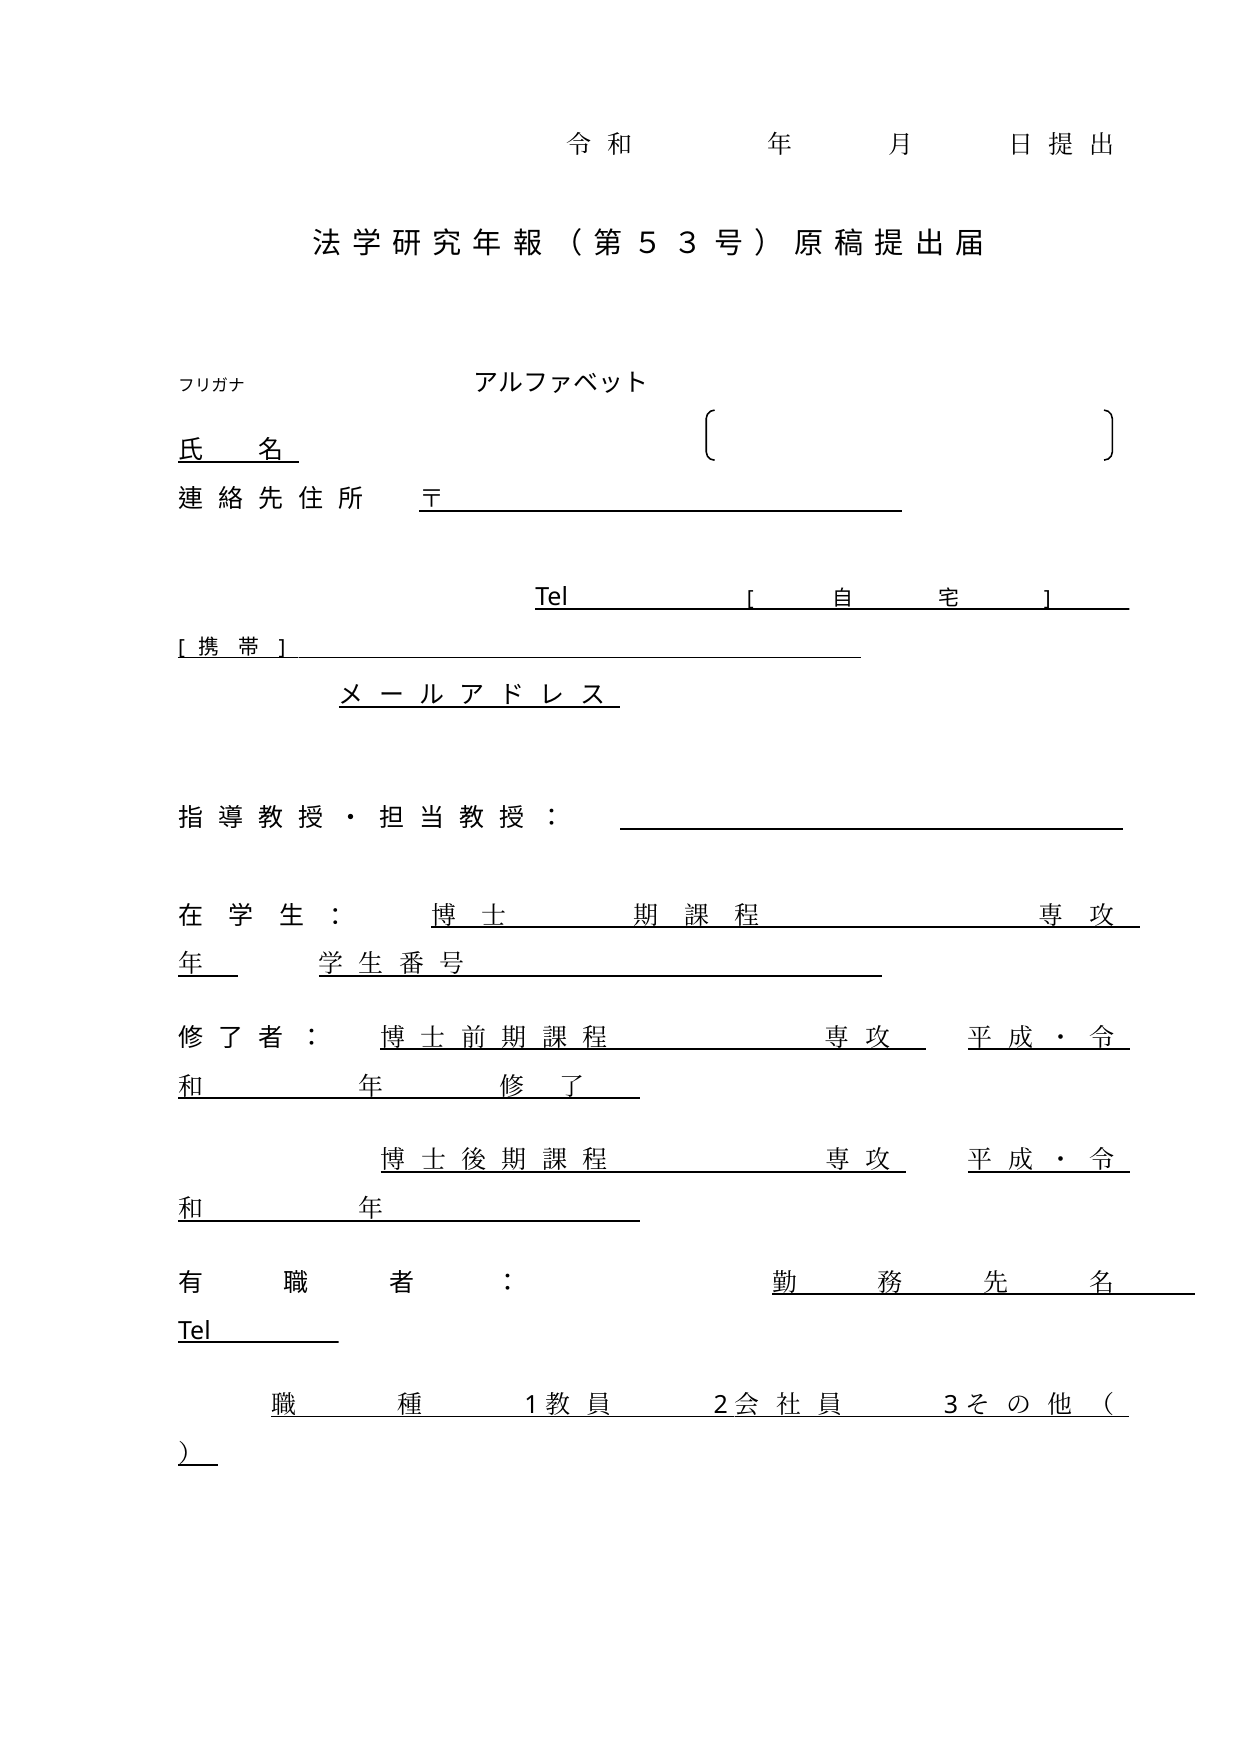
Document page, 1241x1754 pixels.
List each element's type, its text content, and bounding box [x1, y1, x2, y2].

text 連絡先住所 〒 [178, 473, 1129, 522]
text 有職者： 勤務先名 Tel [178, 1256, 1129, 1354]
text 法学研究年報（第５３号）原稿提出届 [178, 216, 1129, 265]
text フリガナ アルファベット [178, 363, 1129, 399]
text Tel [自宅] [携帯] [178, 571, 1129, 668]
text 在学生： 博士 期課程 専攻 年 学生番号 [178, 889, 1129, 987]
text メールアドレス [178, 668, 1129, 717]
text 修了者： 博士前期課程 専攻 平成・令和 年 修 了 [178, 1011, 1129, 1109]
text 令和 年 月 日提出 [178, 118, 1129, 167]
text 氏 名 [178, 424, 1129, 473]
text 職 種 1教員 2会社員 3その他（ ） [178, 1378, 1129, 1476]
text 指導教授・担当教授： [178, 791, 1129, 840]
text 博士後期課程 専攻 平成・令和 年 [178, 1133, 1129, 1231]
